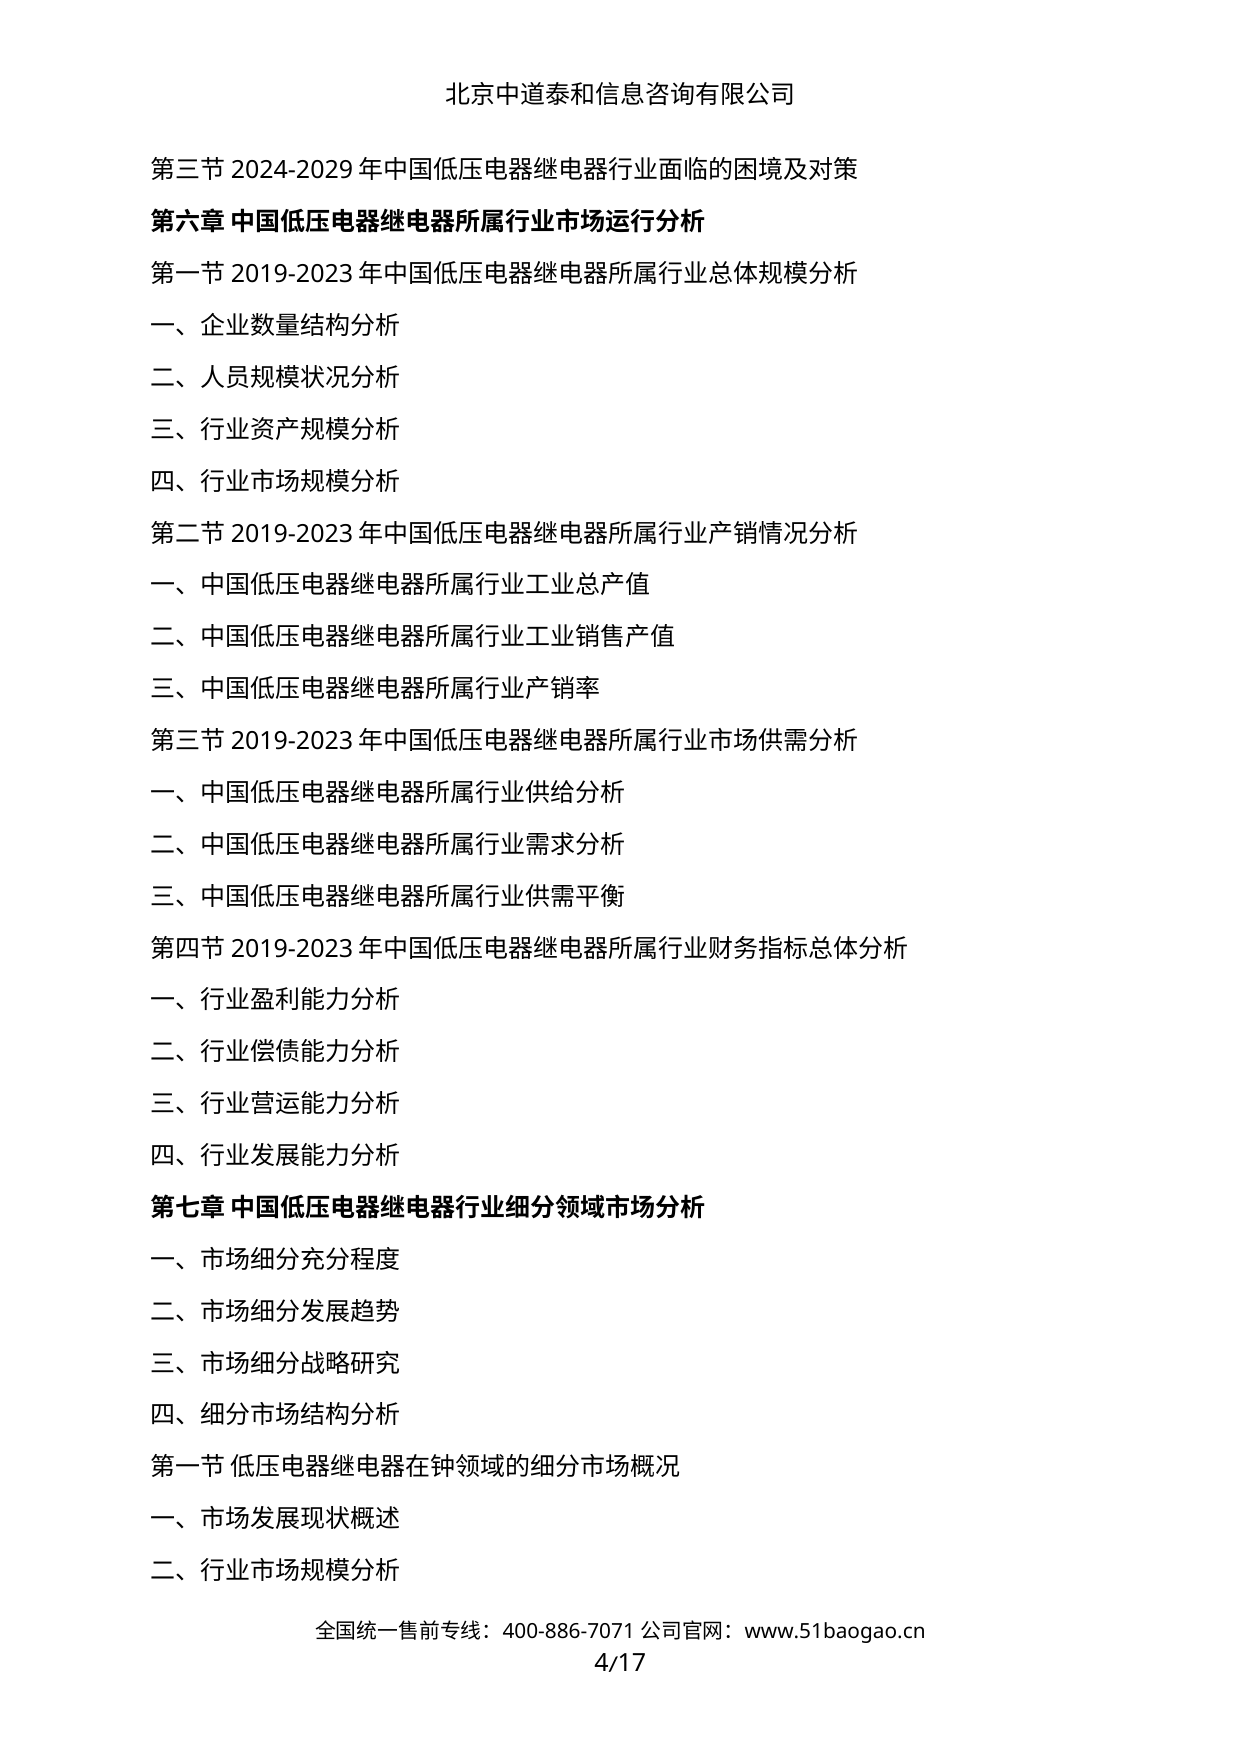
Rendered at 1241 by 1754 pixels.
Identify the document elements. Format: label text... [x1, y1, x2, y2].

text 三、行业营运能力分析 [150, 1084, 1090, 1120]
text 第一节 2019-2023年中国低压电器继电器所属行业总体规模分析 [150, 254, 1090, 290]
text 二、行业市场规模分析 [150, 1551, 1090, 1587]
text 四、行业市场规模分析 [150, 461, 1090, 497]
text 三、中国低压电器继电器所属行业产销率 [150, 669, 1090, 705]
text 二、中国低压电器继电器所属行业工业销售产值 [150, 617, 1090, 653]
text 四、行业发展能力分析 [150, 1136, 1090, 1172]
text 一、企业数量结构分析 [150, 306, 1090, 342]
text 一、市场发展现状概述 [150, 1499, 1090, 1535]
text 三、行业资产规模分析 [150, 409, 1090, 446]
text 第三节 2024-2029年中国低压电器继电器行业面临的困境及对策 [150, 150, 1090, 186]
text 二、人员规模状况分析 [150, 357, 1090, 394]
text 第六章 中国低压电器继电器所属行业市场运行分析 [150, 202, 1090, 238]
text 二、中国低压电器继电器所属行业需求分析 [150, 824, 1090, 861]
text 一、中国低压电器继电器所属行业供给分析 [150, 772, 1090, 809]
text 二、行业偿债能力分析 [150, 1032, 1090, 1068]
text 第一节 低压电器继电器在钟领域的细分市场概况 [150, 1447, 1090, 1483]
text 四、细分市场结构分析 [150, 1395, 1090, 1431]
text 二、市场细分发展趋势 [150, 1291, 1090, 1327]
text 一、行业盈利能力分析 [150, 980, 1090, 1016]
text 一、中国低压电器继电器所属行业工业总产值 [150, 565, 1090, 601]
text 第二节 2019-2023年中国低压电器继电器所属行业产销情况分析 [150, 513, 1090, 549]
text 一、市场细分充分程度 [150, 1239, 1090, 1276]
text 第三节 2019-2023年中国低压电器继电器所属行业市场供需分析 [150, 721, 1090, 757]
text 三、中国低压电器继电器所属行业供需平衡 [150, 876, 1090, 912]
text 第七章 中国低压电器继电器行业细分领域市场分析 [150, 1187, 1090, 1224]
text 三、市场细分战略研究 [150, 1343, 1090, 1379]
text 第四节 2019-2023年中国低压电器继电器所属行业财务指标总体分析 [150, 928, 1090, 964]
